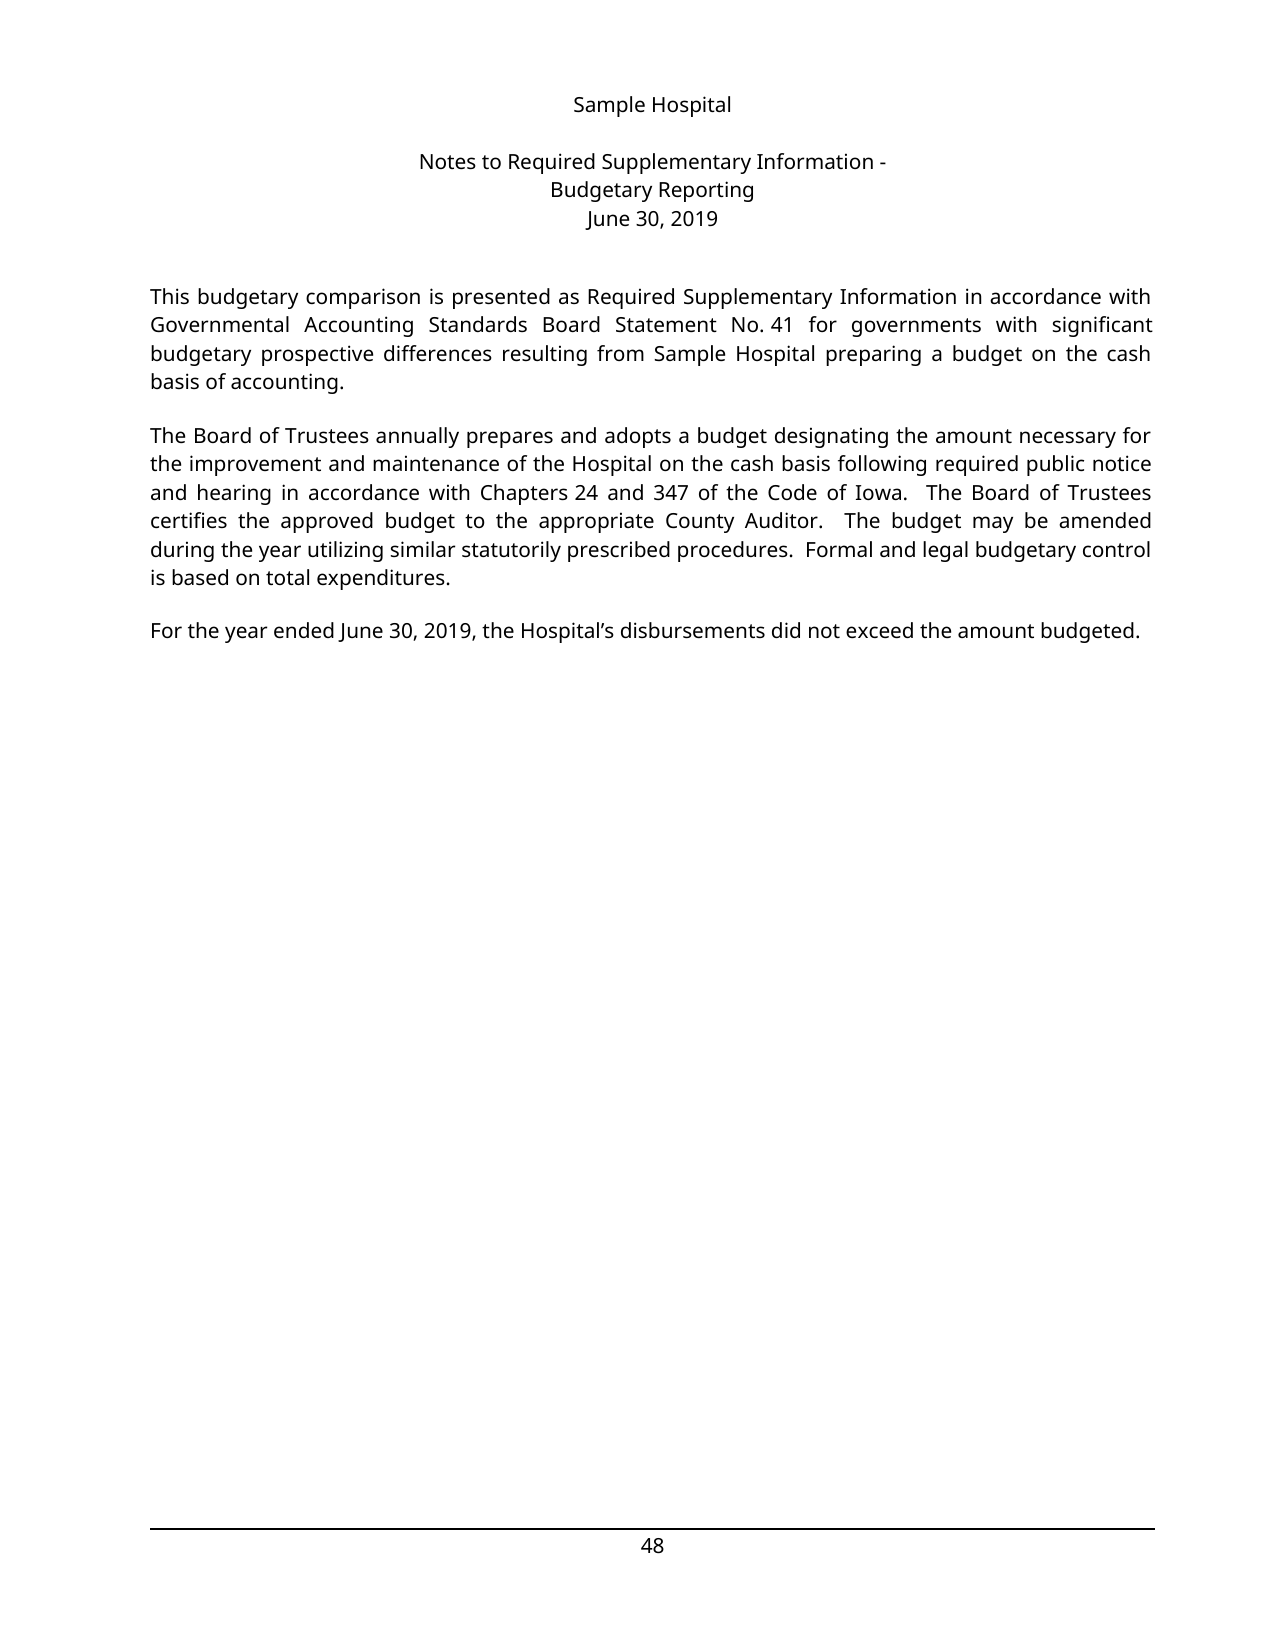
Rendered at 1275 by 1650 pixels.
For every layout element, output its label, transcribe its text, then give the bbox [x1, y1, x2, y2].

text This budgetary comparison is presented as Required Supplementary Information in accordance with Governmental Accounting Standards Board Statement No. 41 for governments with significant budgetary prospective differences resulting from Sample Hospital preparing a budget on the cash basis of accounting. [150, 282, 1153, 396]
text For the year ended June 30, 2019, the Hospital’s disbursements did not exceed the amount budgeted. [150, 617, 1153, 645]
text The Board of Trustees annually prepares and adopts a budget designating the amount necessary for the improvement and maintenance of the Hospital on the cash basis following required public notice and hearing in accordance with Chapters 24 and 347 of the Code of Iowa. The Board of Trustees certifies the approved budget to the appropriate County Auditor. The budget may be amended during the year utilizing similar statutorily prescribed procedures. Formal and legal budgetary control is based on total expenditures. [150, 421, 1153, 592]
